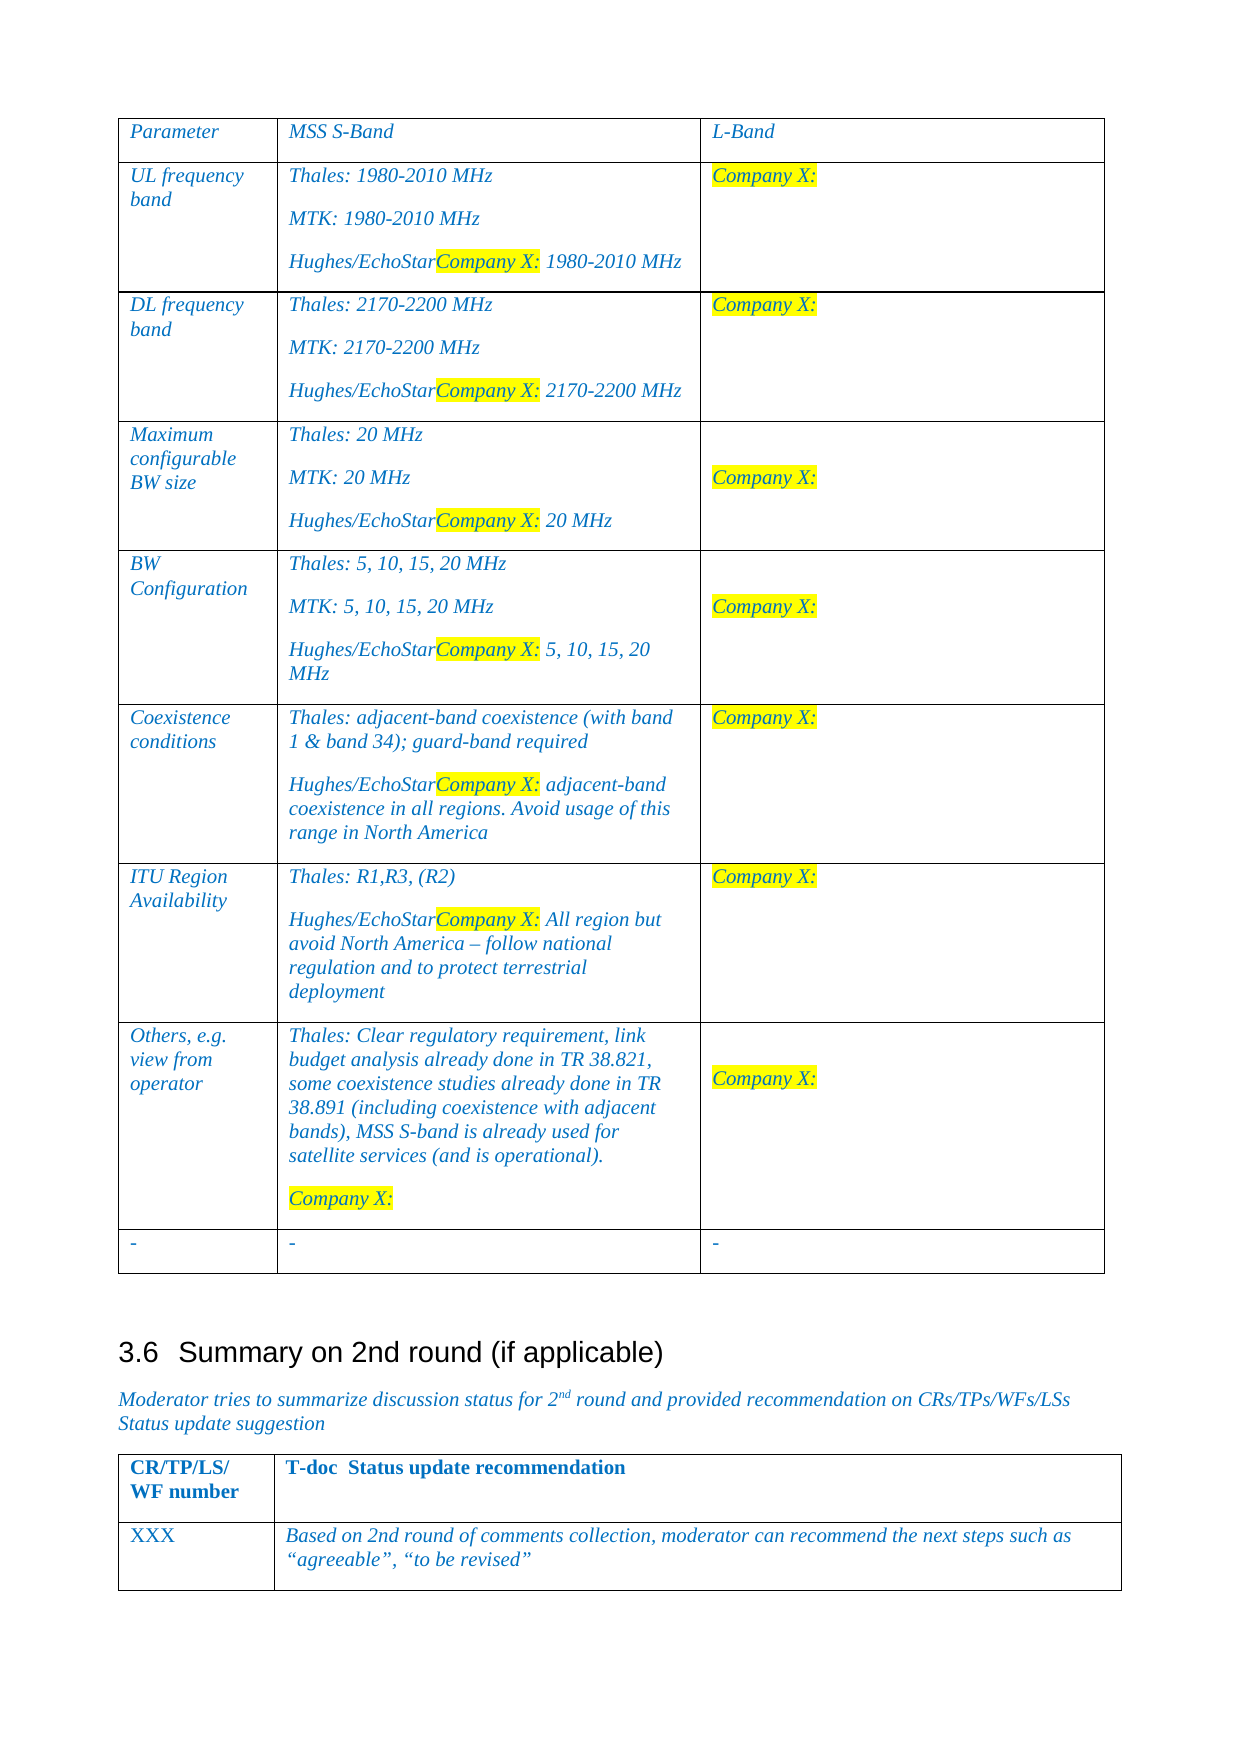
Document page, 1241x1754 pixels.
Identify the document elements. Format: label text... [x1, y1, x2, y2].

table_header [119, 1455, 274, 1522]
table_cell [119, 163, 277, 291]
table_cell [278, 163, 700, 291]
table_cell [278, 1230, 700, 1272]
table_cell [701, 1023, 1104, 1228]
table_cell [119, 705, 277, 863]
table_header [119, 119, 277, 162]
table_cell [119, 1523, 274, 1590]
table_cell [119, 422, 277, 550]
text Moderator tries to summarize discussion status for 2nd round and provided recommendation on CRs/TPs/WFs/LSs Status update suggestion [118, 1387, 1122, 1435]
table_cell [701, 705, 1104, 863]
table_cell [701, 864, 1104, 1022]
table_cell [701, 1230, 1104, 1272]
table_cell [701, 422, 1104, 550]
subtitle Summary on 2nd round (if applicable) [118, 1335, 1122, 1368]
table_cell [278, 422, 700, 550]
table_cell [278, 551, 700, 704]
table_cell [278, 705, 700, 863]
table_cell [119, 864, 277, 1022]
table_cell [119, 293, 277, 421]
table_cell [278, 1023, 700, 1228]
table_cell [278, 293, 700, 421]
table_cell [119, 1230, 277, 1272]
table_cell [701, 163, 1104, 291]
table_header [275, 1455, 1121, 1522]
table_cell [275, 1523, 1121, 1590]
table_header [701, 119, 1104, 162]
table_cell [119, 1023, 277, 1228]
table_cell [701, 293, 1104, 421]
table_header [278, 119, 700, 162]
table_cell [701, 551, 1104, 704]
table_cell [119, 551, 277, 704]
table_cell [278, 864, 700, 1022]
